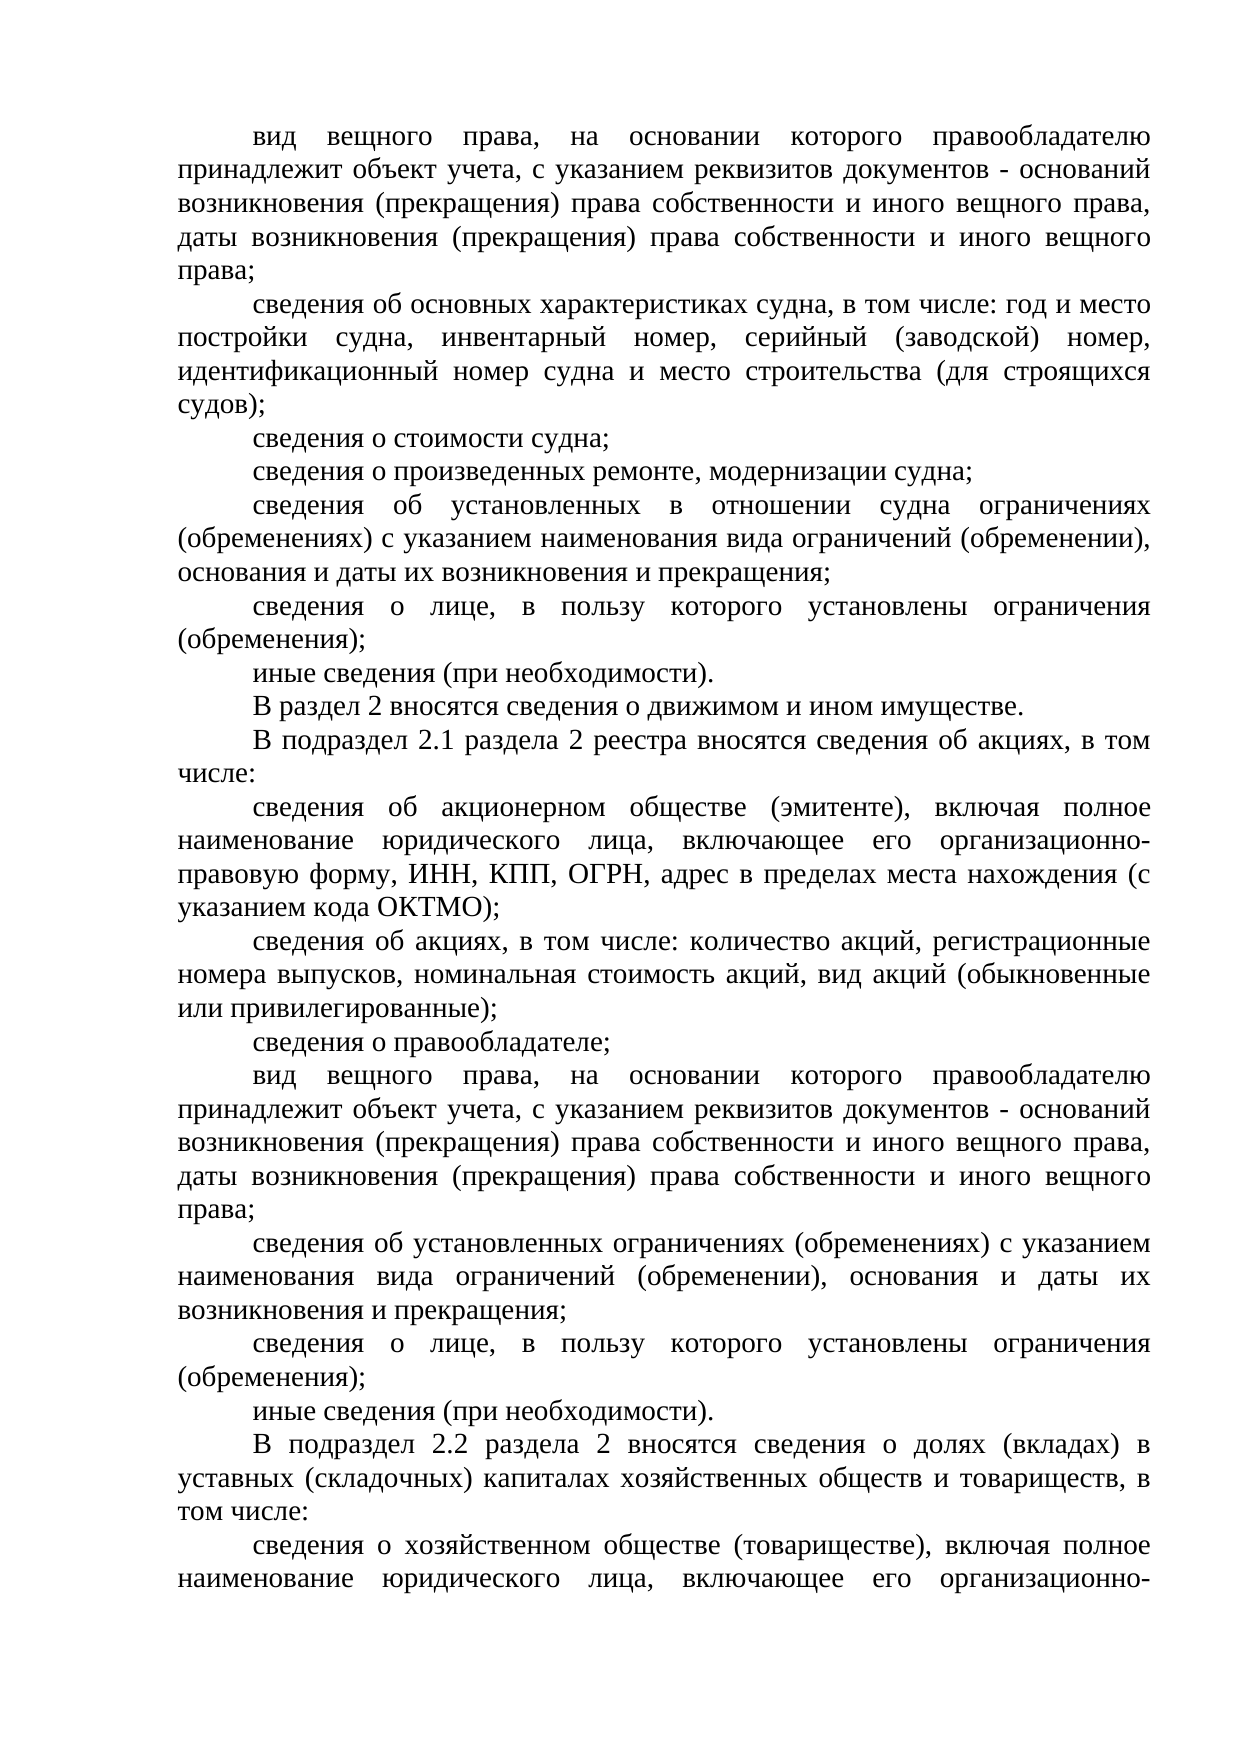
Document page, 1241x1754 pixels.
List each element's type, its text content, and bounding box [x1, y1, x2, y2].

text сведения о стоимости судна; [177, 420, 1152, 453]
text сведения о лице, в пользу которого установлены ограничения (обременения); [177, 588, 1152, 655]
text иные сведения (при необходимости). [177, 655, 1152, 688]
text сведения об акциях, в том числе: количество акций, регистрационные номера выпусков, номинальная стоимость акций, вид акций (обыкновенные или привилегированные); [177, 923, 1152, 1024]
text иные сведения (при необходимости). [177, 1393, 1152, 1426]
text В подраздел 2.1 раздела 2 реестра вносятся сведения об акциях, в том числе: [177, 722, 1152, 789]
text В подраздел 2.2 раздела 2 вносятся сведения о долях (вкладах) в уставных (складочных) капиталах хозяйственных обществ и товариществ, в том числе: [177, 1426, 1152, 1527]
text сведения об акционерном обществе (эмитенте), включая полное наименование юридического лица, включающее его организационно-правовую форму, ИНН, КПП, ОГРН, адрес в пределах места нахождения (с указанием кода ОКТМО); [177, 789, 1152, 923]
text сведения о лице, в пользу которого установлены ограничения (обременения); [177, 1326, 1152, 1393]
text сведения об основных характеристиках судна, в том числе: год и место постройки судна, инвентарный номер, серийный (заводской) номер, идентификационный номер судна и место строительства (для строящихся судов); [177, 286, 1152, 420]
text вид вещного права, на основании которого правообладателю принадлежит объект учета, с указанием реквизитов документов - оснований возникновения (прекращения) права собственности и иного вещного права, даты возникновения (прекращения) права собственности и иного вещного права; [177, 118, 1152, 286]
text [177, 1527, 1152, 1594]
text сведения о правообладателе; [177, 1024, 1152, 1057]
text сведения об установленных в отношении судна ограничениях (обременениях) с указанием наименования вида ограничений (обременении), основания и даты их возникновения и прекращения; [177, 487, 1152, 588]
text вид вещного права, на основании которого правообладателю принадлежит объект учета, с указанием реквизитов документов - оснований возникновения (прекращения) права собственности и иного вещного права, даты возникновения (прекращения) права собственности и иного вещного права; [177, 1057, 1152, 1225]
text сведения о произведенных ремонте, модернизации судна; [177, 453, 1152, 487]
text В раздел 2 вносятся сведения о движимом и ином имуществе. [177, 688, 1152, 722]
